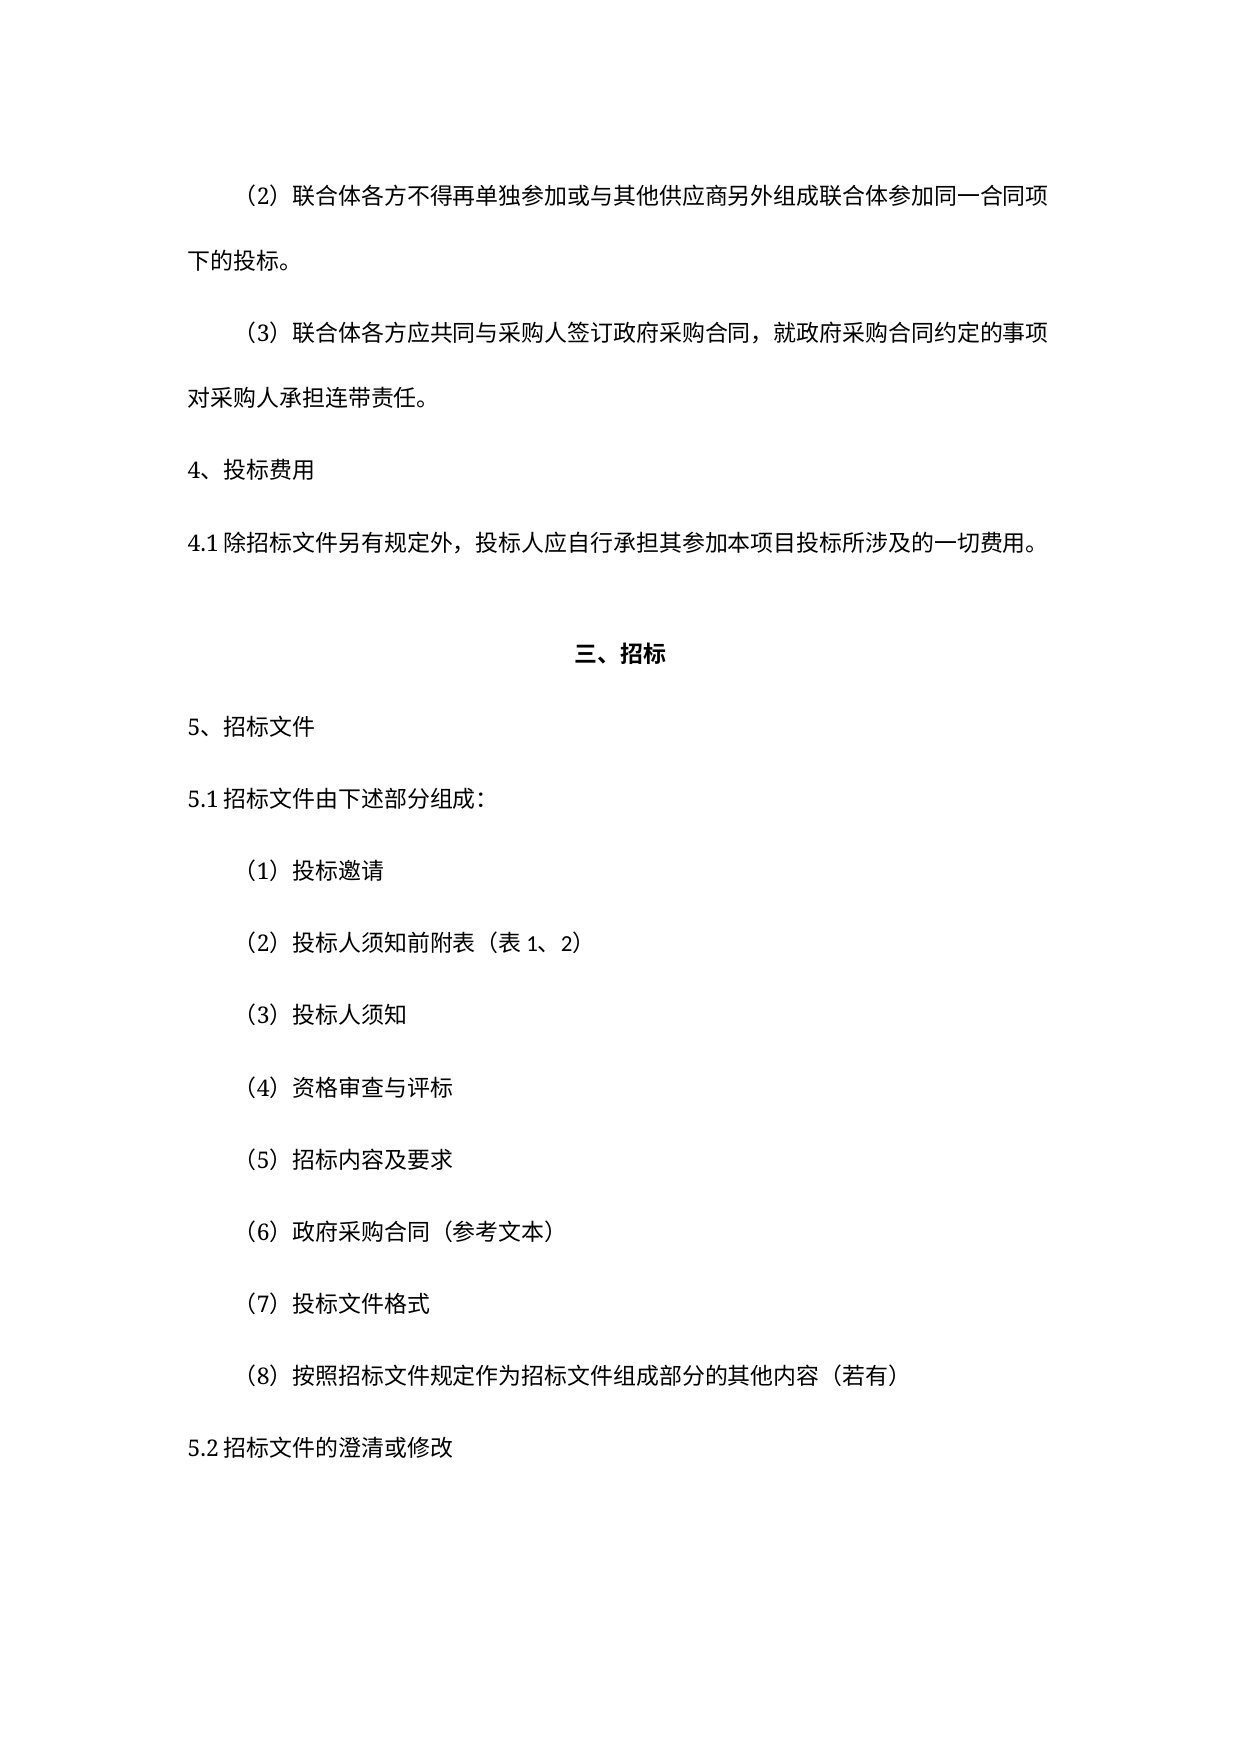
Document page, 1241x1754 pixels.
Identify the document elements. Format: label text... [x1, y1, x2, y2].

text （2）联合体各方不得再单独参加或与其他供应商另外组成联合体参加同一合同项下的投标。 [187, 162, 1053, 292]
text 4.1除招标文件另有规定外，投标人应自行承担其参加本项目投标所涉及的一切费用。 [187, 508, 1053, 573]
text 三、招标 [187, 620, 1053, 685]
text （3）投标人须知 [187, 981, 1053, 1046]
text 4、投标费用 [187, 436, 1053, 501]
text （4）资格审查与评标 [187, 1053, 1053, 1118]
text （5）招标内容及要求 [187, 1126, 1053, 1191]
text （3）联合体各方应共同与采购人签订政府采购合同，就政府采购合同约定的事项对采购人承担连带责任。 [187, 299, 1053, 429]
text 5.2招标文件的澄清或修改 [187, 1414, 1053, 1479]
text 5、招标文件 [187, 693, 1053, 758]
text （1）投标邀请 [187, 837, 1053, 902]
text （2）投标人须知前附表（表1、2） [187, 909, 1053, 974]
text 5.1招标文件由下述部分组成： [187, 765, 1053, 830]
text （8）按照招标文件规定作为招标文件组成部分的其他内容（若有） [187, 1342, 1053, 1407]
text （6）政府采购合同（参考文本） [187, 1198, 1053, 1263]
text （7）投标文件格式 [187, 1270, 1053, 1335]
